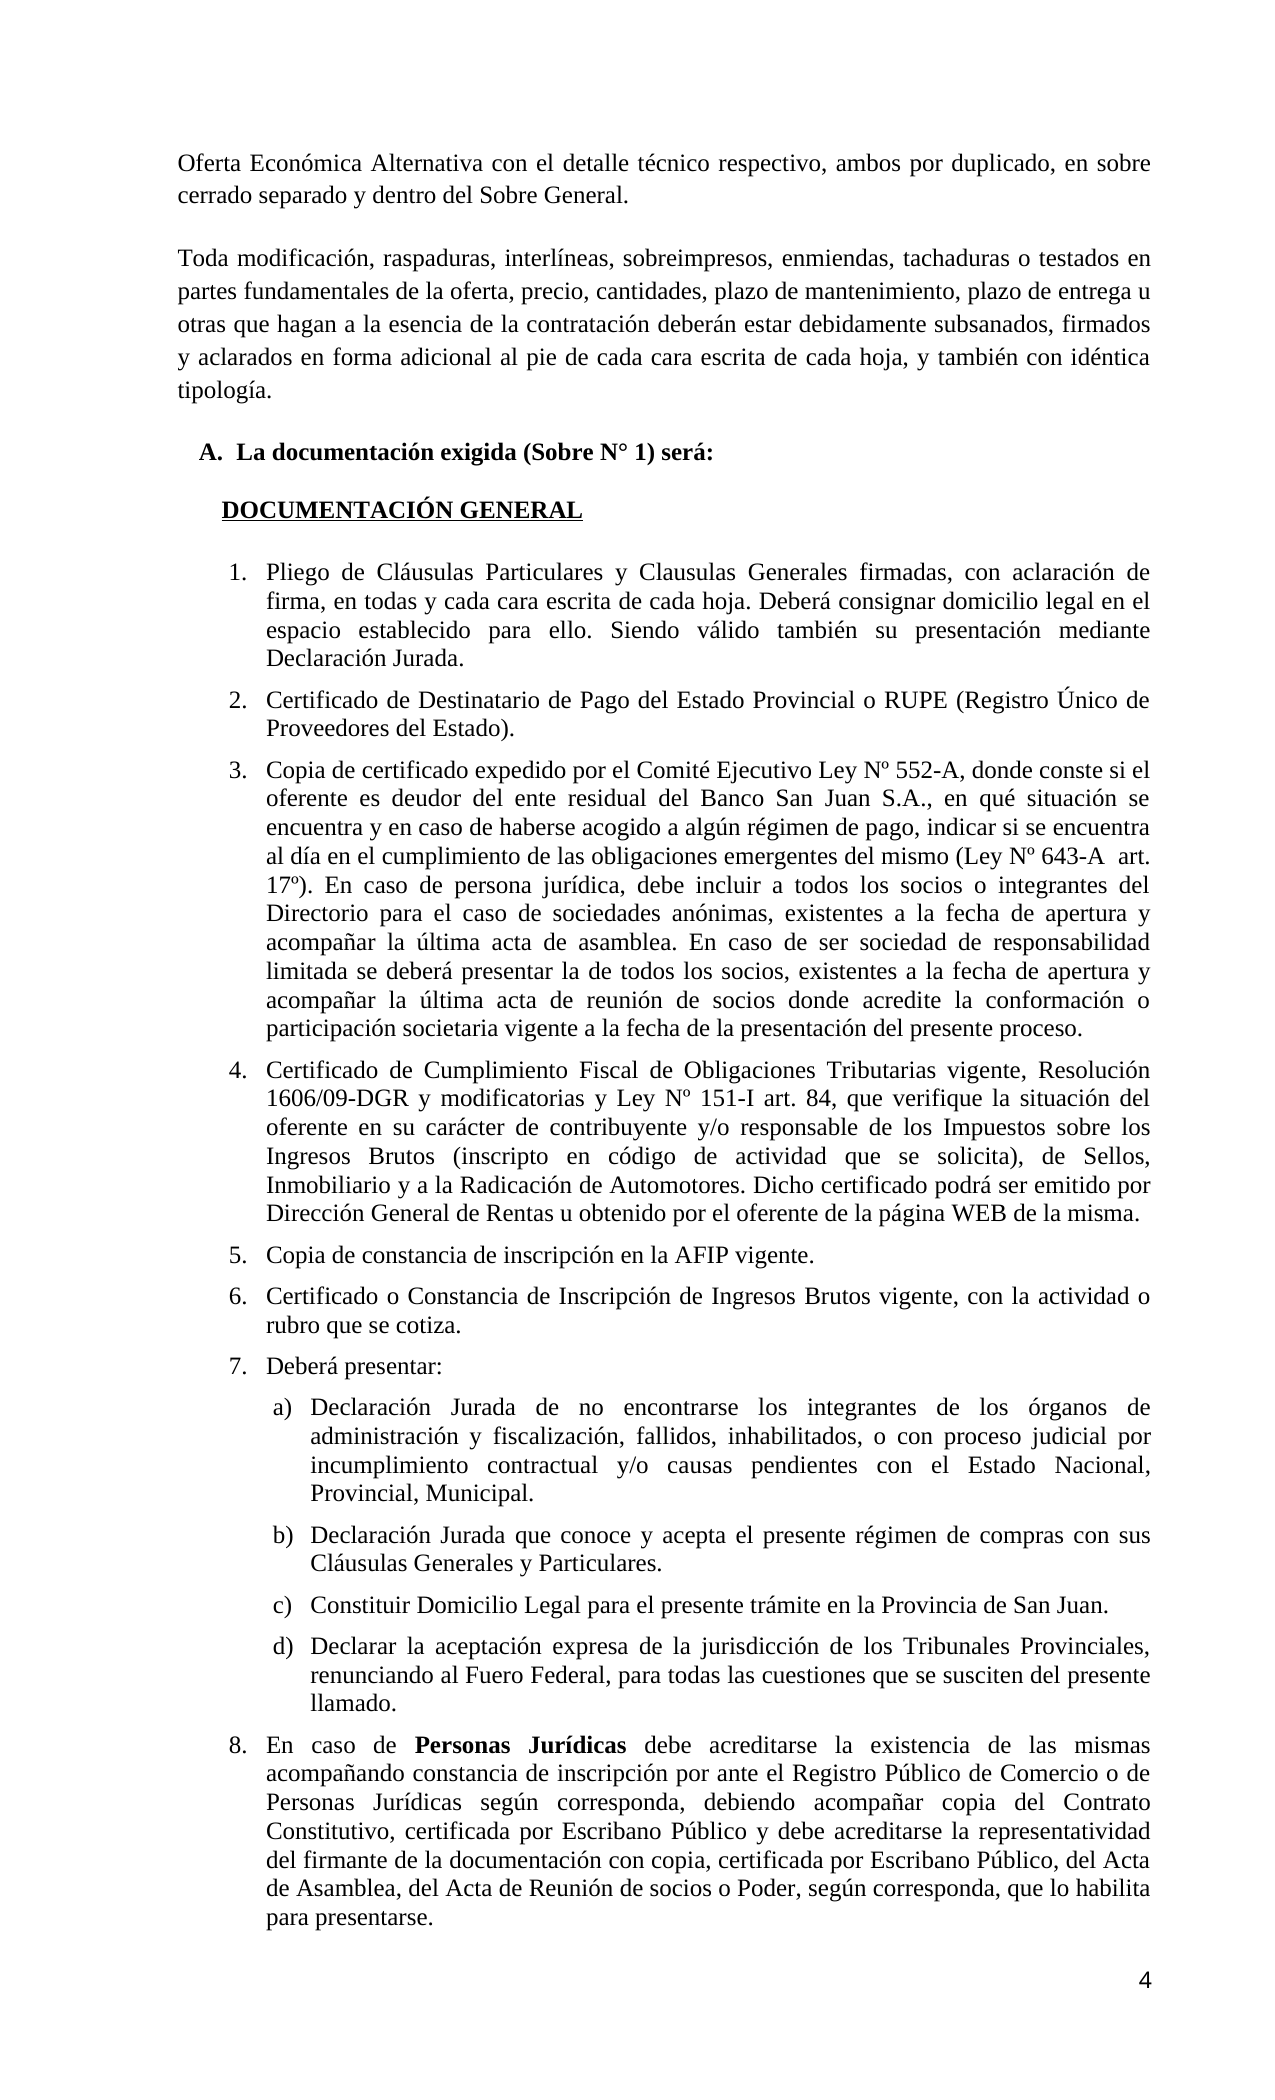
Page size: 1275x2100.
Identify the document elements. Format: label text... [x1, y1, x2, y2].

text Toda modificación, raspaduras, interlíneas, sobreimpresos, enmiendas, tachaduras o testados en partes fundamentales de la oferta, precio, cantidades, plazo de mantenimiento, plazo de entrega u otras que hagan a la esencia de la contratación deberán estar debidamente subsanados, firmados y aclarados en forma adicional al pie de cada cara escrita de cada hoja, y también con idéntica tipología. [177, 243, 1152, 404]
list La documentación exigida (Sobre N° 1) será: [199, 437, 1152, 466]
list Constituir Domicilio Legal para el presente trámite en la Provincia de San Juan. [273, 1590, 1152, 1618]
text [177, 148, 1152, 209]
list En caso de Personas Jurídicas debe acreditarse la existencia de las mismas acompañando constancia de inscripción por ante el Registro Público de Comercio o de Personas Jurídicas según corresponda, debiendo acompañar copia del Contrato Constitutivo, certificada por Escribano Público y debe acreditarse la representatividad del firmante de la documentación con copia, certificada por Escribano Público, del Acta de Asamblea, del Acta de Reunión de socios o Poder, según corresponda, que lo habilita para presentarse. [229, 1730, 1152, 1931]
text DOCUMENTACIÓN GENERAL [221, 495, 1152, 524]
list Declaración Jurada de no encontrarse los integrantes de los órganos de administración y fiscalización, fallidos, inhabilitados, o con proceso judicial por incumplimiento contractual y/o causas pendientes con el Estado Nacional, Provincial, Municipal. [273, 1392, 1152, 1507]
list Copia de certificado expedido por el Comité Ejecutivo Ley Nº 552-A, donde conste si el oferente es deudor del ente residual del Banco San Juan S.A., en qué situación se encuentra y en caso de haberse acogido a algún régimen de pago, indicar si se encuentra al día en el cumplimiento de las obligaciones emergentes del mismo (Ley Nº 643-A art. 17º). En caso de persona jurídica, debe incluir a todos los socios o integrantes del Directorio para el caso de sociedades anónimas, existentes a la fecha de apertura y acompañar la última acta de asamblea. En caso de ser sociedad de responsabilidad limitada se deberá presentar la de todos los socios, existentes a la fecha de apertura y acompañar la última acta de reunión de socios donde acredite la conformación o participación societaria vigente a la fecha de la presentación del presente proceso. [229, 755, 1152, 1042]
list Pliego de Cláusulas Particulares y Clausulas Generales firmadas, con aclaración de firma, en todas y cada cara escrita de cada hoja. Deberá consignar domicilio legal en el espacio establecido para ello. Siendo válido también su presentación mediante Declaración Jurada. [228, 557, 1152, 672]
list Certificado de Cumplimiento Fiscal de Obligaciones Tributarias vigente, Resolución 1606/09-DGR y modificatorias y Ley Nº 151-I art. 84, que verifique la situación del oferente en su carácter de contribuyente y/o responsable de los Impuestos sobre los Ingresos Brutos (inscripto en código de actividad que se solicita), de Sellos, Inmobiliario y a la Radicación de Automotores. Dicho certificado podrá ser emitido por Dirección General de Rentas u obtenido por el oferente de la página WEB de la misma. [229, 1055, 1152, 1227]
list Certificado de Destinatario de Pago del Estado Provincial o RUPE (Registro Único de Proveedores del Estado). [229, 685, 1152, 742]
list Deberá presentar: [229, 1351, 1152, 1380]
list Declarar la aceptación expresa de la jurisdicción de los Tribunales Provinciales, renunciando al Fuero Federal, para todas las cuestiones que se susciten del presente llamado. [273, 1631, 1152, 1717]
list Certificado o Constancia de Inscripción de Ingresos Brutos vigente, con la actividad o rubro que se cotiza. [229, 1281, 1152, 1338]
list Declaración Jurada que conoce y acepta el presente régimen de compras con sus Cláusulas Generales y Particulares. [273, 1520, 1152, 1577]
list Copia de constancia de inscripción en la AFIP vigente. [229, 1240, 1152, 1268]
